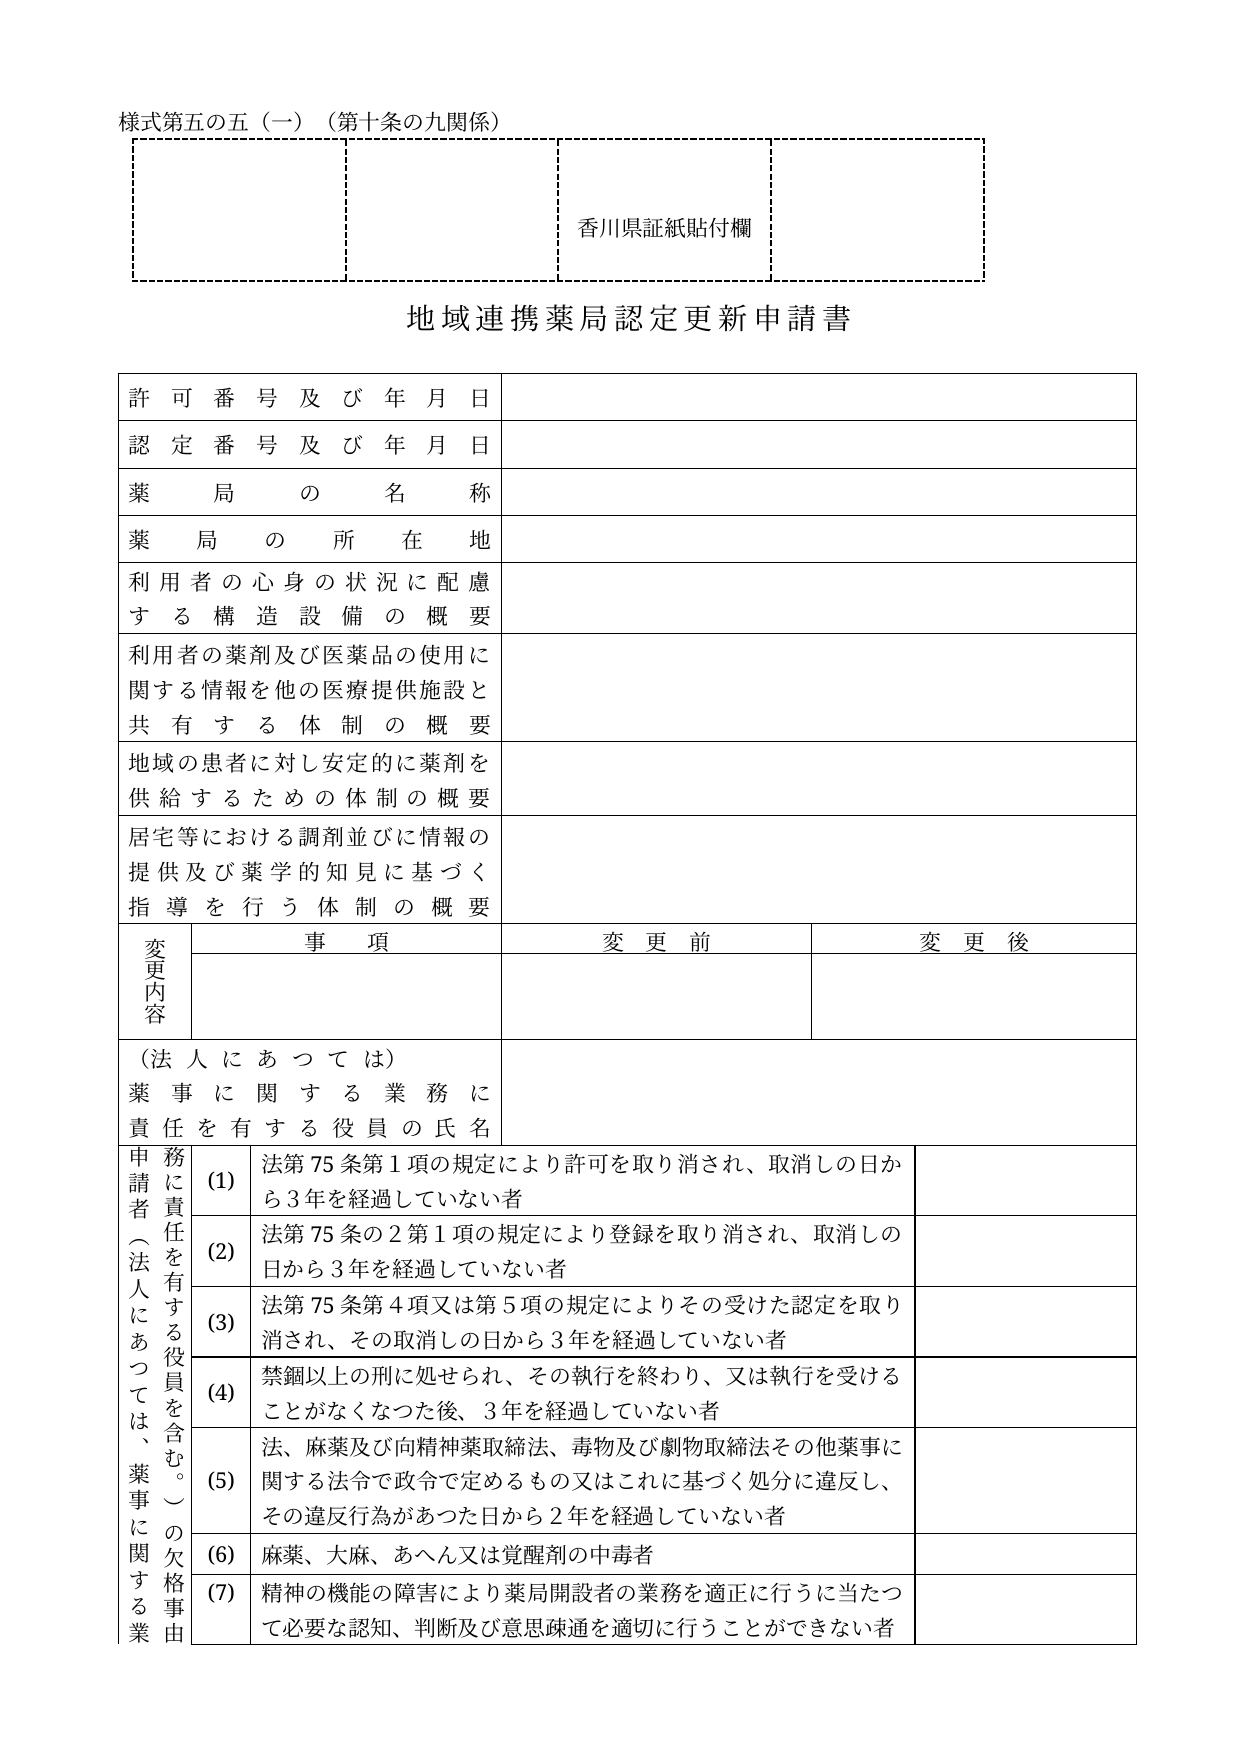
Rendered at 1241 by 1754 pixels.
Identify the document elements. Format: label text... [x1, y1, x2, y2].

table_cell [192, 954, 501, 1039]
table_cell (4) [192, 1358, 250, 1427]
table_header [133, 138, 346, 280]
table_cell (2) [192, 1216, 250, 1286]
table_header [771, 138, 983, 280]
table_cell 事項 [192, 924, 501, 952]
table_cell 法第75条第４項又は第５項の規定によりその受けた認定を取り消され、その取消しの日から３年を経過していない者 [251, 1287, 914, 1356]
table_cell [916, 1287, 1136, 1356]
table_cell [916, 1146, 1136, 1215]
table_cell 変更後 [812, 924, 1136, 952]
table_cell 法、麻薬及び向精神薬取締法、毒物及び劇物取締法その他薬事に関する法令で政令で定めるもの又はこれに基づく処分に違反し、その違反行為があつた日から２年を経過していない者 [251, 1428, 914, 1532]
table_cell 麻薬、大麻、あへん又は覚醒剤の中毒者 [251, 1534, 914, 1574]
table_header [346, 138, 558, 280]
table_cell [502, 469, 1136, 515]
table_header [502, 374, 1136, 420]
table_cell [502, 954, 811, 1039]
table_cell [502, 742, 1136, 814]
table_cell (3) [192, 1287, 250, 1356]
table_cell 務に責任を有する役員を含む。）の欠格事由 申請者（法人にあつては、薬事に関する業 [119, 1146, 191, 1644]
table_cell 居宅等における調剤並びに情報の 提供及び薬学的知見に基づく 指導を行う体制の概要 [119, 816, 501, 923]
table_cell 地域の患者に対し安定的に薬剤を 供給するための体制の概要 [119, 742, 501, 814]
table_cell 禁錮以上の刑に処せられ、その執行を終わり、又は執行を受けることがなくなつた後、３年を経過していない者 [251, 1358, 914, 1427]
table_cell [502, 563, 1136, 633]
table_cell 利用者の心身の状況に配慮 する構造設備の概要 [119, 563, 501, 633]
table_cell [916, 1216, 1136, 1286]
table_cell 法第75条第１項の規定により許可を取り消され、取消しの日から３年を経過していない者 [251, 1146, 914, 1215]
table_cell 変更前 [502, 924, 811, 952]
table_cell (5) [192, 1428, 250, 1532]
table_cell (1) [192, 1146, 250, 1215]
table_header 許可番号及び年月日 [119, 374, 501, 420]
table_cell [502, 421, 1136, 467]
table_cell 薬局の所在地 [119, 516, 501, 562]
table_cell [916, 1534, 1136, 1574]
table_cell [502, 816, 1136, 923]
table_cell 法第75条の２第１項の規定により登録を取り消され、取消しの日から３年を経過していない者 [251, 1216, 914, 1286]
table_cell [916, 1358, 1136, 1427]
table_cell 認定番号及び年月日 [119, 421, 501, 467]
text 様式第五の五（一）（第十条の九関係） [118, 103, 1140, 138]
table_cell [812, 954, 1136, 1039]
text 地域連携薬局認定更新申請書 [118, 282, 1140, 352]
table_cell (7) [192, 1575, 250, 1644]
table_cell [916, 1428, 1136, 1532]
table_cell 薬局の名称 [119, 469, 501, 515]
table_header 香川県証紙貼付欄 [558, 138, 771, 280]
table_cell 精神の機能の障害により薬局開設者の業務を適正に行うに当たつて必要な認知、判断及び意思疎通を適切に行うことができない者 [251, 1575, 914, 1644]
table_cell [502, 634, 1136, 741]
table_cell 変更内容 [119, 924, 191, 1039]
table_cell [916, 1575, 1136, 1644]
table_cell [502, 516, 1136, 562]
table_cell （法人にあつては） 薬事に関する業務に 責任を有する役員の氏名 [119, 1040, 501, 1144]
table_cell (6) [192, 1534, 250, 1574]
table_cell [502, 1040, 1136, 1144]
table_cell 利用者の薬剤及び医薬品の使用に 関する情報を他の医療提供施設と 共有する体制の概要 [119, 634, 501, 741]
